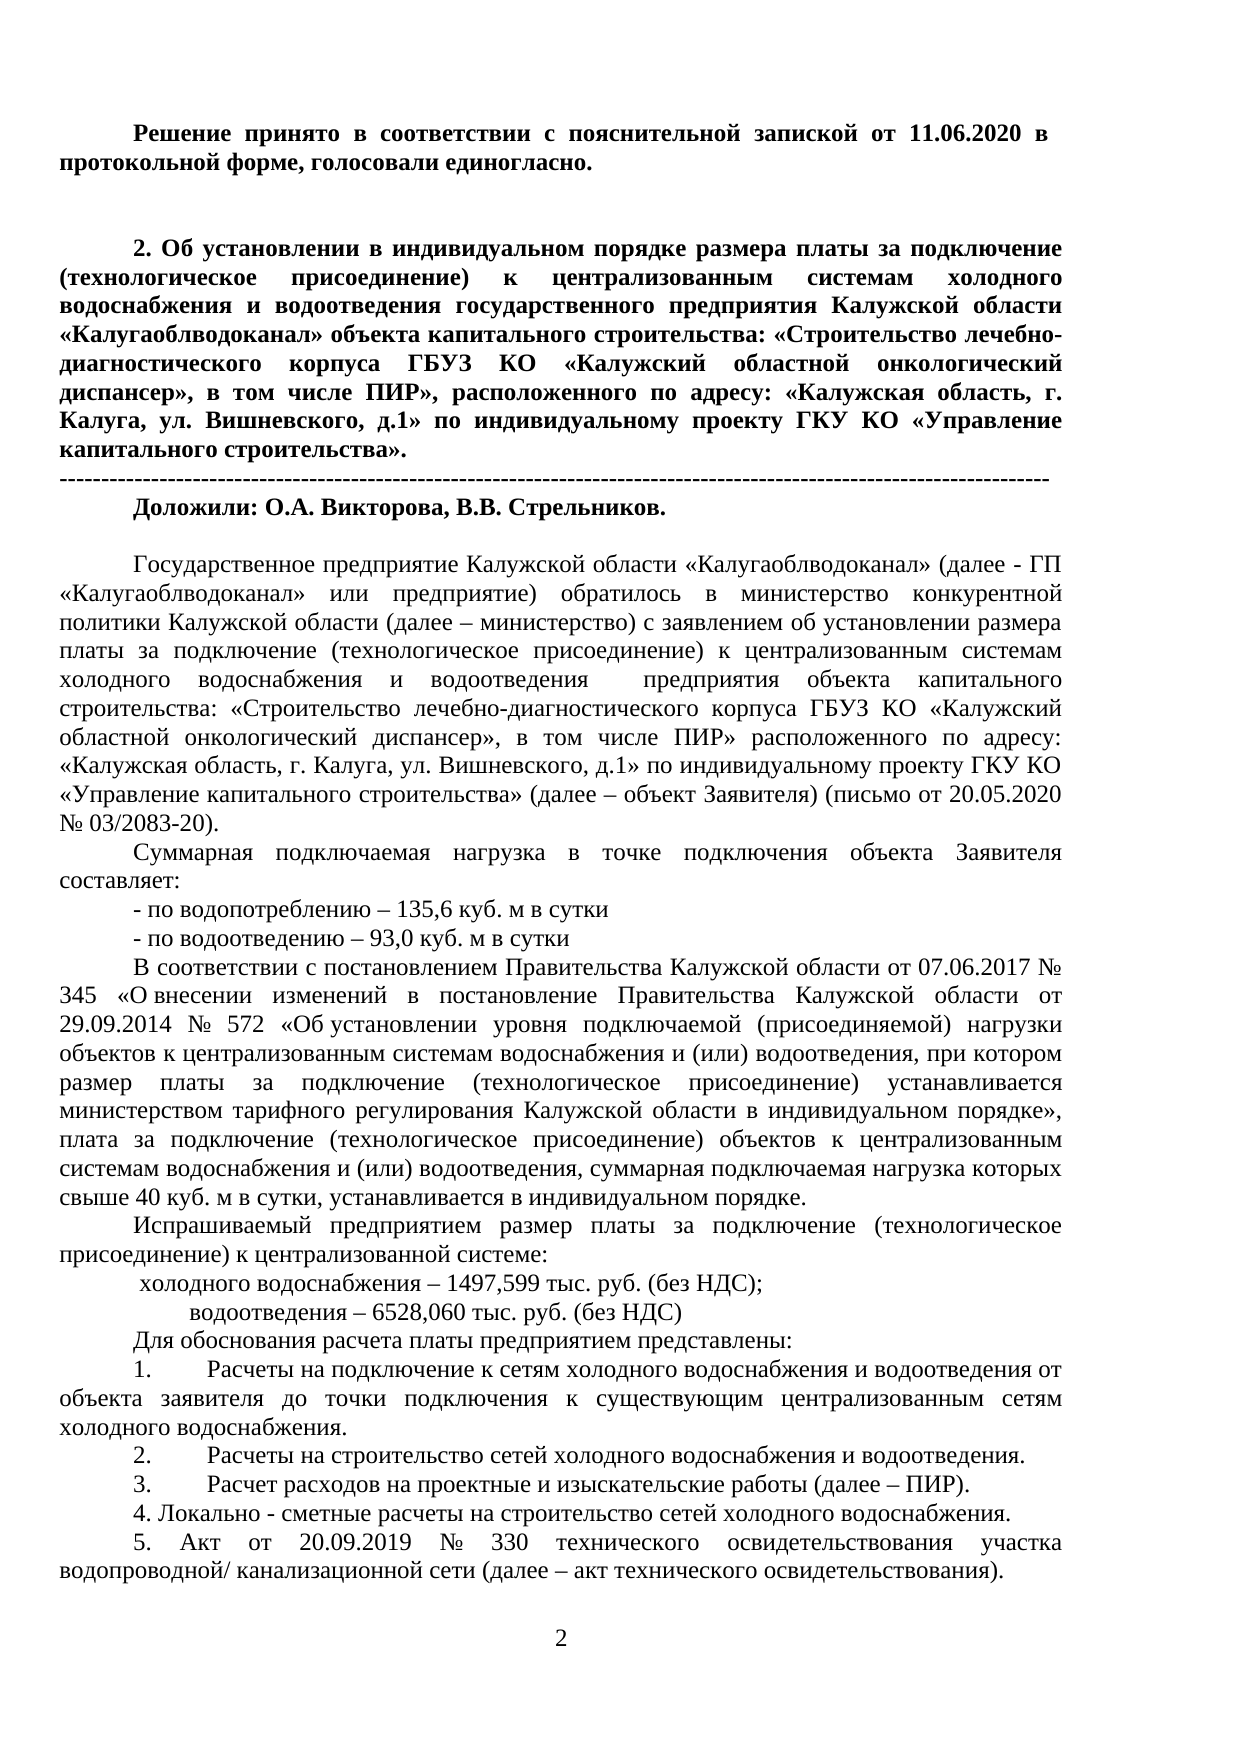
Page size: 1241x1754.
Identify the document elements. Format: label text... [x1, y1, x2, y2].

text 2. Об установлении в индивидуальном порядке размера платы за подключение (технологическое присоединение) к централизованным системам холодного водоснабжения и водоотведения государственного предприятия Калужской области «Калугаоблводоканал» объекта капитального строительства: «Строительство лечебно-диагностического корпуса ГБУЗ КО «Калужский областной онкологический диспансер», в том числе ПИР», расположенного по адресу: «Калужская область, г. Калуга, ул. Вишневского, д.1» по индивидуальному проекту ГКУ КО «Управление капитального строительства». [59, 233, 1063, 463]
text Испрашиваемый предприятием размер платы за подключение (технологическое присоединение) к централизованной системе: [59, 1211, 1063, 1268]
list Расчет расходов на проектные и изыскательские работы (далее – ПИР). [59, 1469, 1063, 1498]
text - по водоотведению – 93,0 куб. м в сутки [59, 923, 1063, 952]
text 5. Акт от 20.09.2019 № 330 технического освидетельствования участка водопроводной/ канализационной сети (далее – акт технического освидетельствования). [59, 1527, 1063, 1584]
text 4. Локально - сметные расчеты на строительство сетей холодного водоснабжения. [59, 1498, 1063, 1527]
text Суммарная подключаемая нагрузка в точке подключения объекта Заявителя составляет: [59, 837, 1063, 894]
text ----------------------------------------------------------------------------------------------------------------------- [59, 463, 1063, 492]
text Государственное предприятие Калужской области «Калугаоблводоканал» (далее - ГП «Калугаоблводоканал» или предприятие) обратилось в министерство конкурентной политики Калужской области (далее – министерство) с заявлением об установлении размера платы за подключение (технологическое присоединение) к централизованным системам холодного водоснабжения и водоотведения предприятия объекта капитального строительства: «Строительство лечебно-диагностического корпуса ГБУЗ КО «Калужский областной онкологический диспансер», в том числе ПИР» расположенного по адресу: «Калужская область, г. Калуга, ул. Вишневского, д.1» по индивидуальному проекту ГКУ КО «Управление капитального строительства» (далее – объект Заявителя) (письмо от 20.05.2020 № 03/2083-20). [59, 549, 1063, 837]
text В соответствии с постановлением Правительства Калужской области от 07.06.2017 № 345 «О внесении изменений в постановление Правительства Калужской области от 29.09.2014 № 572 «Об установлении уровня подключаемой (присоединяемой) нагрузки объектов к централизованным системам водоснабжения и (или) водоотведения, при котором размер платы за подключение (технологическое присоединение) устанавливается министерством тарифного регулирования Калужской области в индивидуальном порядке», плата за подключение (технологическое присоединение) объектов к централизованным системам водоснабжения и (или) водоотведения, суммарная подключаемая нагрузка которых свыше 40 куб. м в сутки, устанавливается в индивидуальном порядке. [59, 952, 1063, 1211]
text водоотведения – 6528,060 тыс. руб. (без НДС) [59, 1297, 1063, 1326]
text Для обоснования расчета платы предприятием представлены: [59, 1326, 1063, 1354]
list Расчеты на подключение к сетям холодного водоснабжения и водоотведения от объекта заявителя до точки подключения к существующим централизованным сетям холодного водоснабжения. [59, 1354, 1063, 1441]
text холодного водоснабжения – 1497,599 тыс. руб. (без НДС); [59, 1268, 1063, 1297]
text Доложили: О.А. Викторова, В.В. Стрельников. [59, 492, 1063, 521]
list Решение принято в соответствии с пояснительной запиской от 11.06.2020 в протокольной форме, голосовали единогласно. [59, 118, 1048, 176]
text - по водопотреблению – 135,6 куб. м в сутки [59, 894, 1063, 923]
list Расчеты на строительство сетей холодного водоснабжения и водоотведения. [59, 1441, 1063, 1469]
